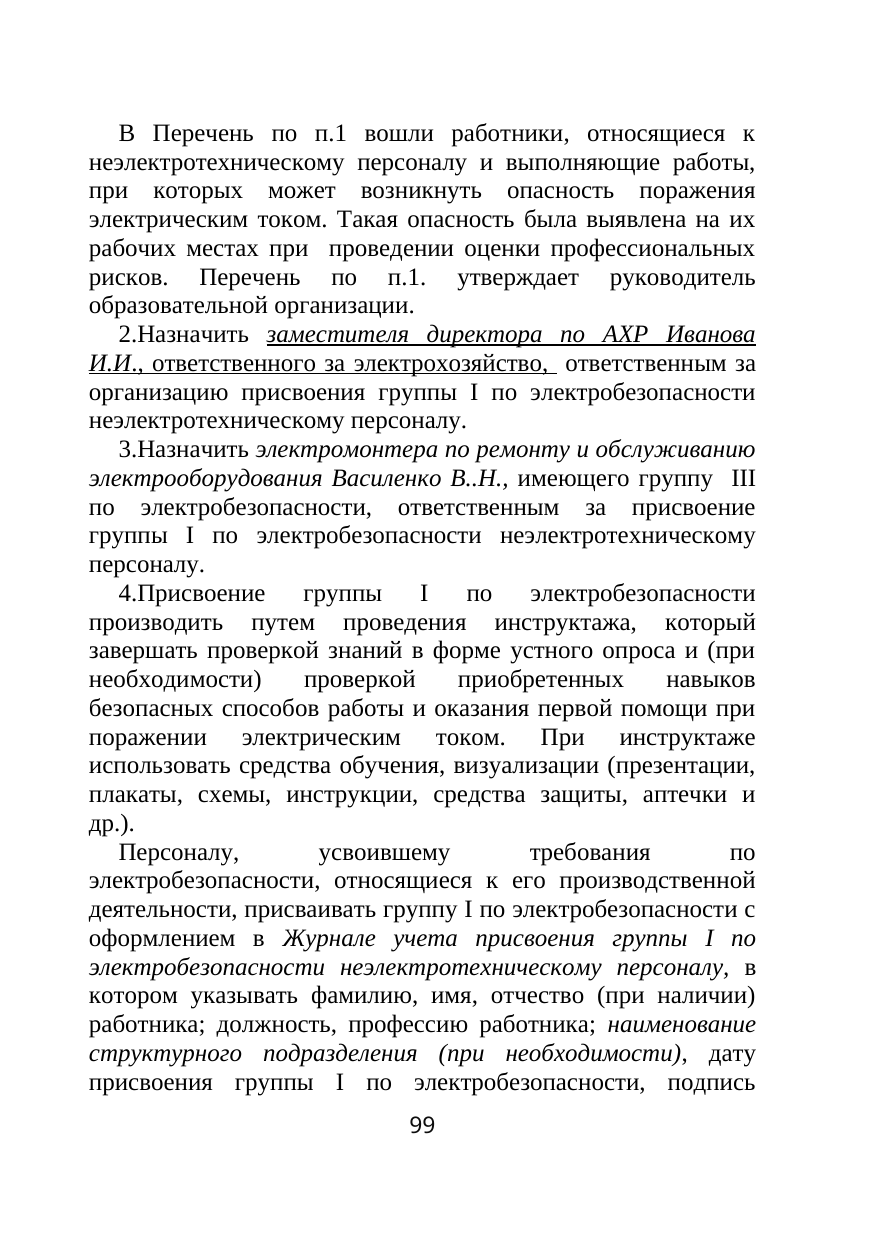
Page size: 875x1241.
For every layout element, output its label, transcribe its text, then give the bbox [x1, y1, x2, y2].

text 4.Присвоение группы I по электробезопасности производить путем проведения инструктажа, который завершать проверкой знаний в форме устного опроса и (при необходимости) проверкой приобретенных навыков безопасных способов работы и оказания первой помощи при поражении электрическим током. При инструктаже использовать средства обучения, визуализации (презентации, плакаты, схемы, инструкции, средства защиты, аптечки и др.). [89, 578, 756, 837]
text 3.Назначить электромонтера по ремонту и обслуживанию электрооборудования Василенко В..Н., имеющего группу III по электробезопасности, ответственным за присвоение группы I по электробезопасности неэлектротехническому персоналу. [89, 434, 756, 578]
text В Перечень по п.1 вошли работники, относящиеся к неэлектротехническому персоналу и выполняющие работы, при которых может возникнуть опасность поражения электрическим током. Такая опасность была выявлена на их рабочих местах при проведении оценки профессиональных рисков. Перечень по п.1. утверждает руководитель образовательной организации. [89, 118, 756, 319]
text 2.Назначить заместителя директора по АХР Иванова И.И., ответственного за электрохозяйство, ответственным за организацию присвоения группы I по электробезопасности неэлектротехническому персоналу. [89, 319, 756, 434]
